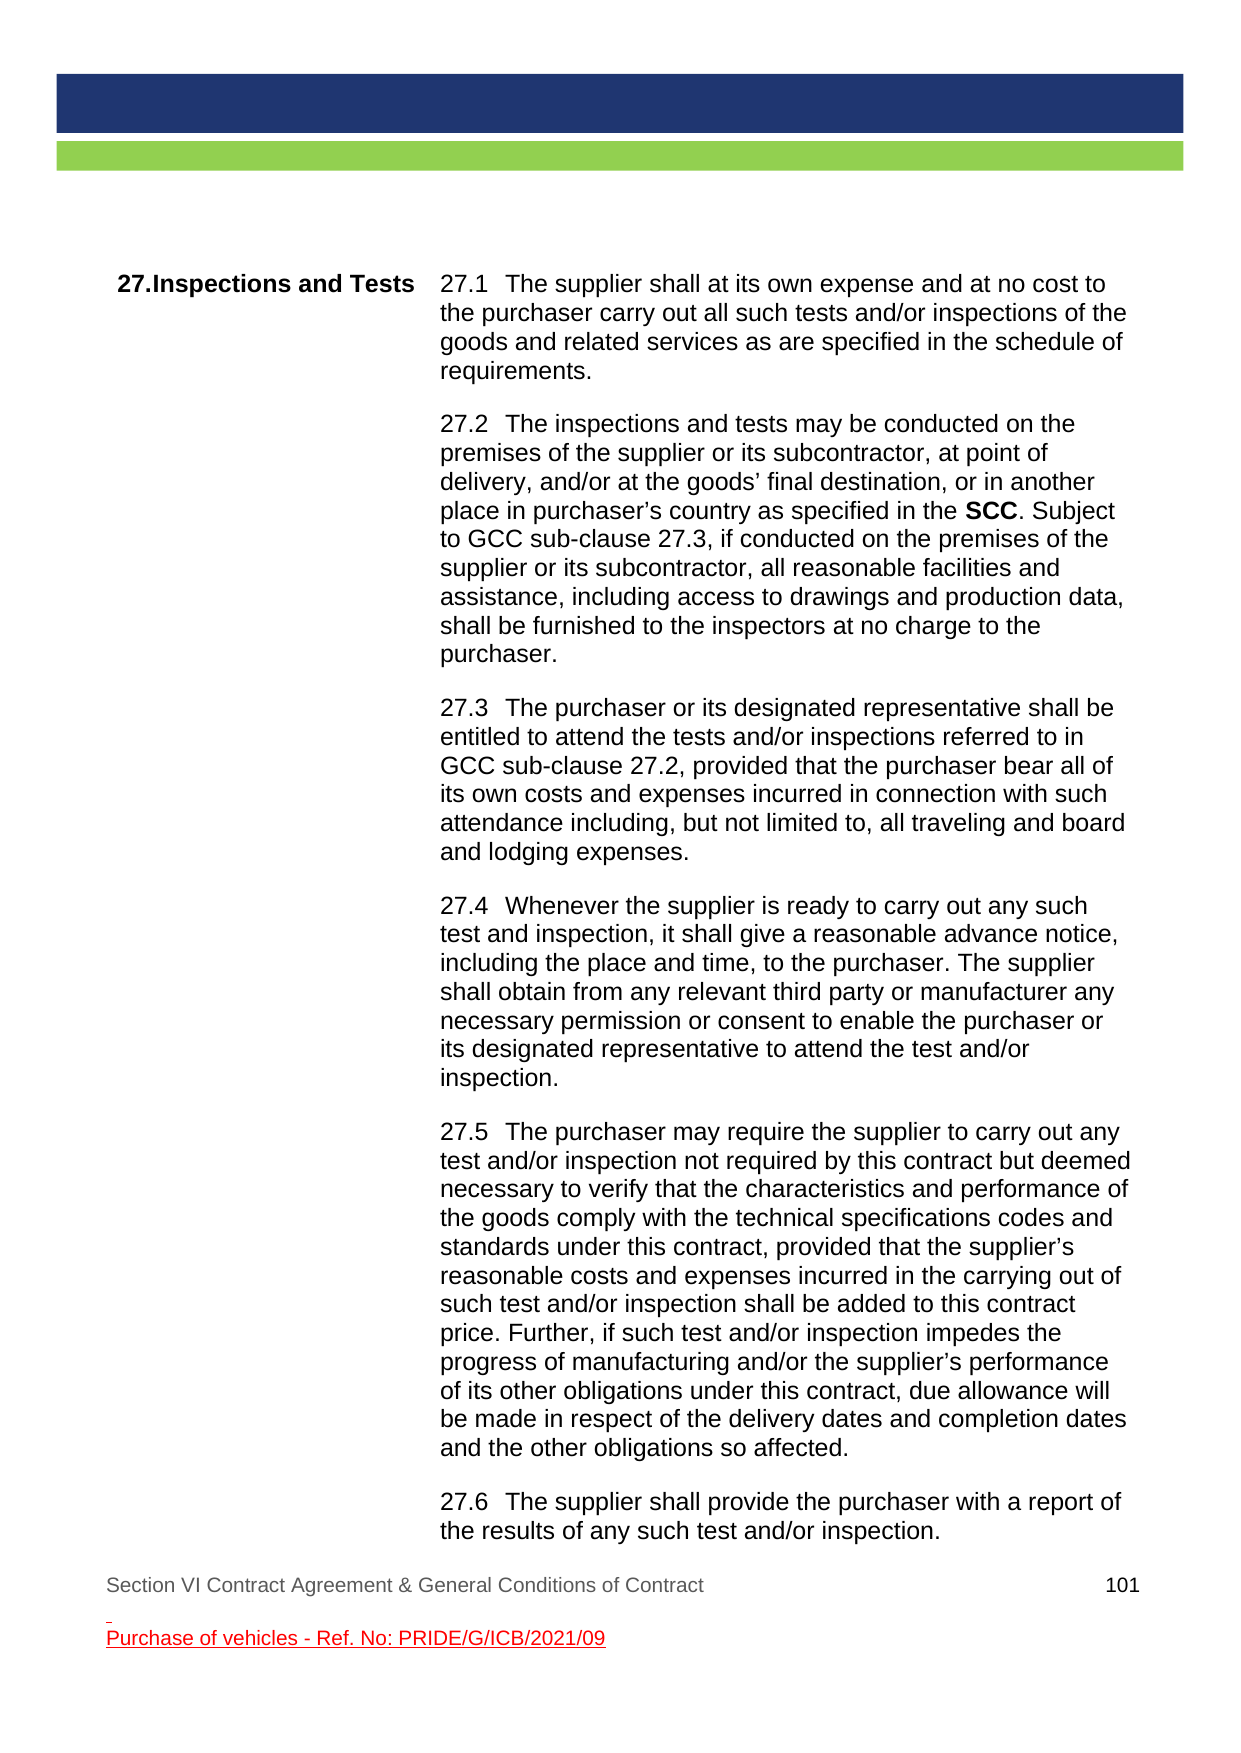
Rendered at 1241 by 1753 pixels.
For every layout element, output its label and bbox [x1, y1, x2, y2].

table_cell [106, 245, 428, 1544]
table_cell [429, 245, 1143, 1544]
